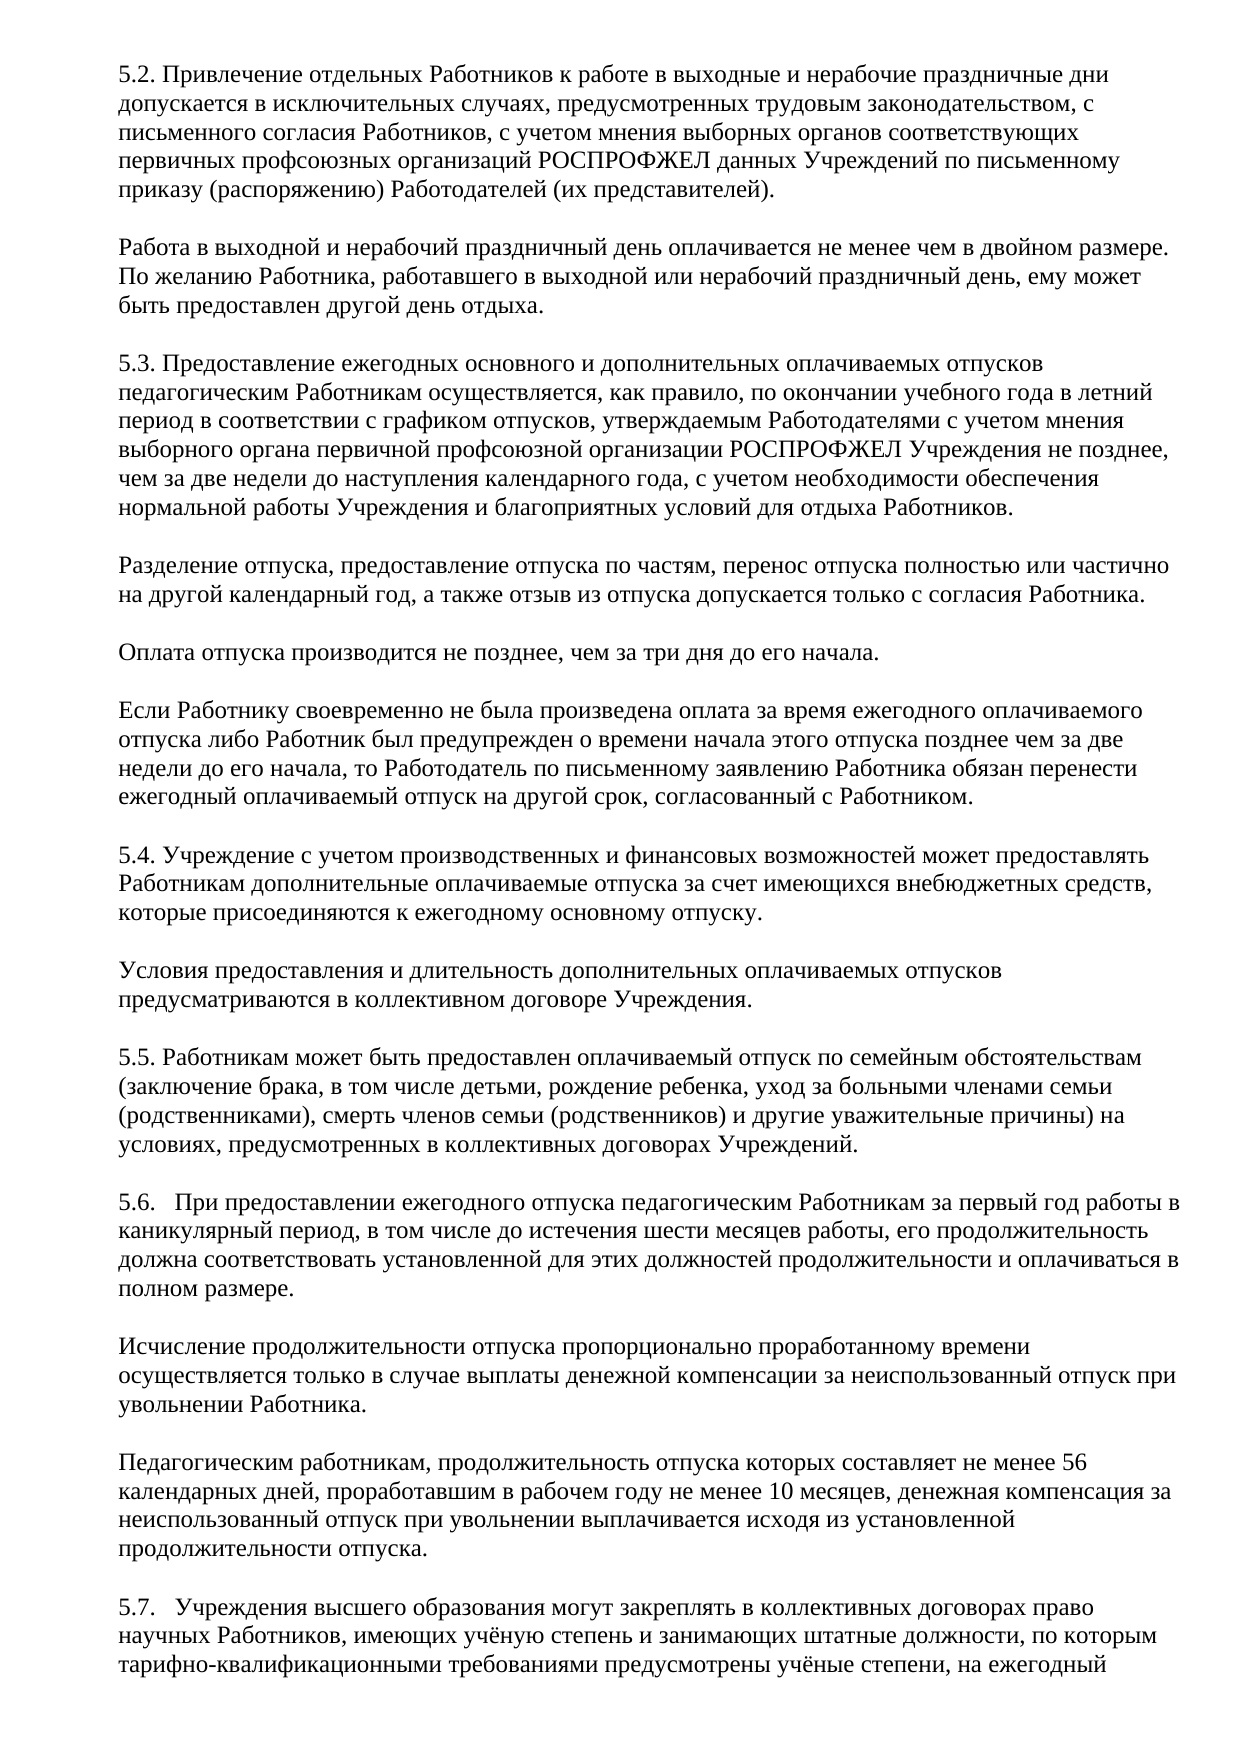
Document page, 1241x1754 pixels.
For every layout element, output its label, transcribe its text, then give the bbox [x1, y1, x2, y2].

text Педагогическим работникам, продолжительность отпуска которых составляет не менее 56 календарных дней, проработавшим в рабочем году не менее 10 месяцев, денежная компенсация за неиспользованный отпуск при увольнении выплачивается исходя из установленной продолжительности отпуска. [118, 1447, 1181, 1562]
text 5.2. Привлечение отдельных Работников к работе в выходные и нерабочие праздничные дни допускается в исключительных случаях, предусмотренных трудовым законодательством, с письменного согласия Работников, с учетом мнения выборных органов соответствующих первичных профсоюзных организаций РОСПРОФЖЕЛ данных Учреждений по письменному приказу (распоряжению) Работодателей (их представителей). [118, 59, 1181, 203]
text 5.5. Работникам может быть предоставлен оплачиваемый отпуск по семейным обстоятельствам (заключение брака, в том числе детьми, рождение ребенка, уход за больными членами семьи (родственниками), смерть членов семьи (родственников) и другие уважительные причины) на условиях, предусмотренных в коллективных договорах Учреждений. [118, 1042, 1181, 1157]
text 5.6. При предоставлении ежегодного отпуска педагогическим Работникам за первый год работы в каникулярный период, в том числе до истечения шести месяцев работы, его продолжительность должна соответствовать установленной для этих должностей продолжительности и оплачиваться в полном размере. [118, 1187, 1181, 1302]
text Разделение отпуска, предоставление отпуска по частям, перенос отпуска полностью или частично на другой календарный год, а также отзыв из отпуска допускается только с согласия Работника. [118, 550, 1181, 607]
text 5.4. Учреждение с учетом производственных и финансовых возможностей может предоставлять Работникам дополнительные оплачиваемые отпуска за счет имеющихся внебюджетных средств, которые присоединяются к ежегодному основному отпуску. [118, 840, 1181, 926]
text Оплата отпуска производится не позднее, чем за три дня до его начала. [118, 637, 1181, 666]
text 5.3. Предоставление ежегодных основного и дополнительных оплачиваемых отпусков педагогическим Работникам осуществляется, как правило, по окончании учебного года в летний период в соответствии с графиком отпусков, утверждаемым Работодателями с учетом мнения выборного органа первичной профсоюзной организации РОСПРОФЖЕЛ Учреждения не позднее, чем за две недели до наступления календарного года, с учетом необходимости обеспечения нормальной работы Учреждения и благоприятных условий для отдыха Работников. [118, 348, 1181, 521]
text Исчисление продолжительности отпуска пропорционально проработанному времени осуществляется только в случае выплаты денежной компенсации за неиспользованный отпуск при увольнении Работника. [118, 1331, 1181, 1418]
text Если Работнику своевременно не была произведена оплата за время ежегодного оплачиваемого отпуска либо Работник был предупрежден о времени начала этого отпуска позднее чем за две недели до его начала, то Работодатель по письменному заявлению Работника обязан перенести ежегодный оплачиваемый отпуск на другой срок, согласованный с Работником. [118, 695, 1181, 810]
text Условия предоставления и длительность дополнительных оплачиваемых отпусков предусматриваются в коллективном договоре Учреждения. [118, 955, 1181, 1013]
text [118, 1592, 1181, 1678]
text Работа в выходной и нерабочий праздничный день оплачивается не менее чем в двойном размере. По желанию Работника, работавшего в выходной или нерабочий праздничный день, ему может быть предоставлен другой день отдыха. [118, 232, 1181, 318]
